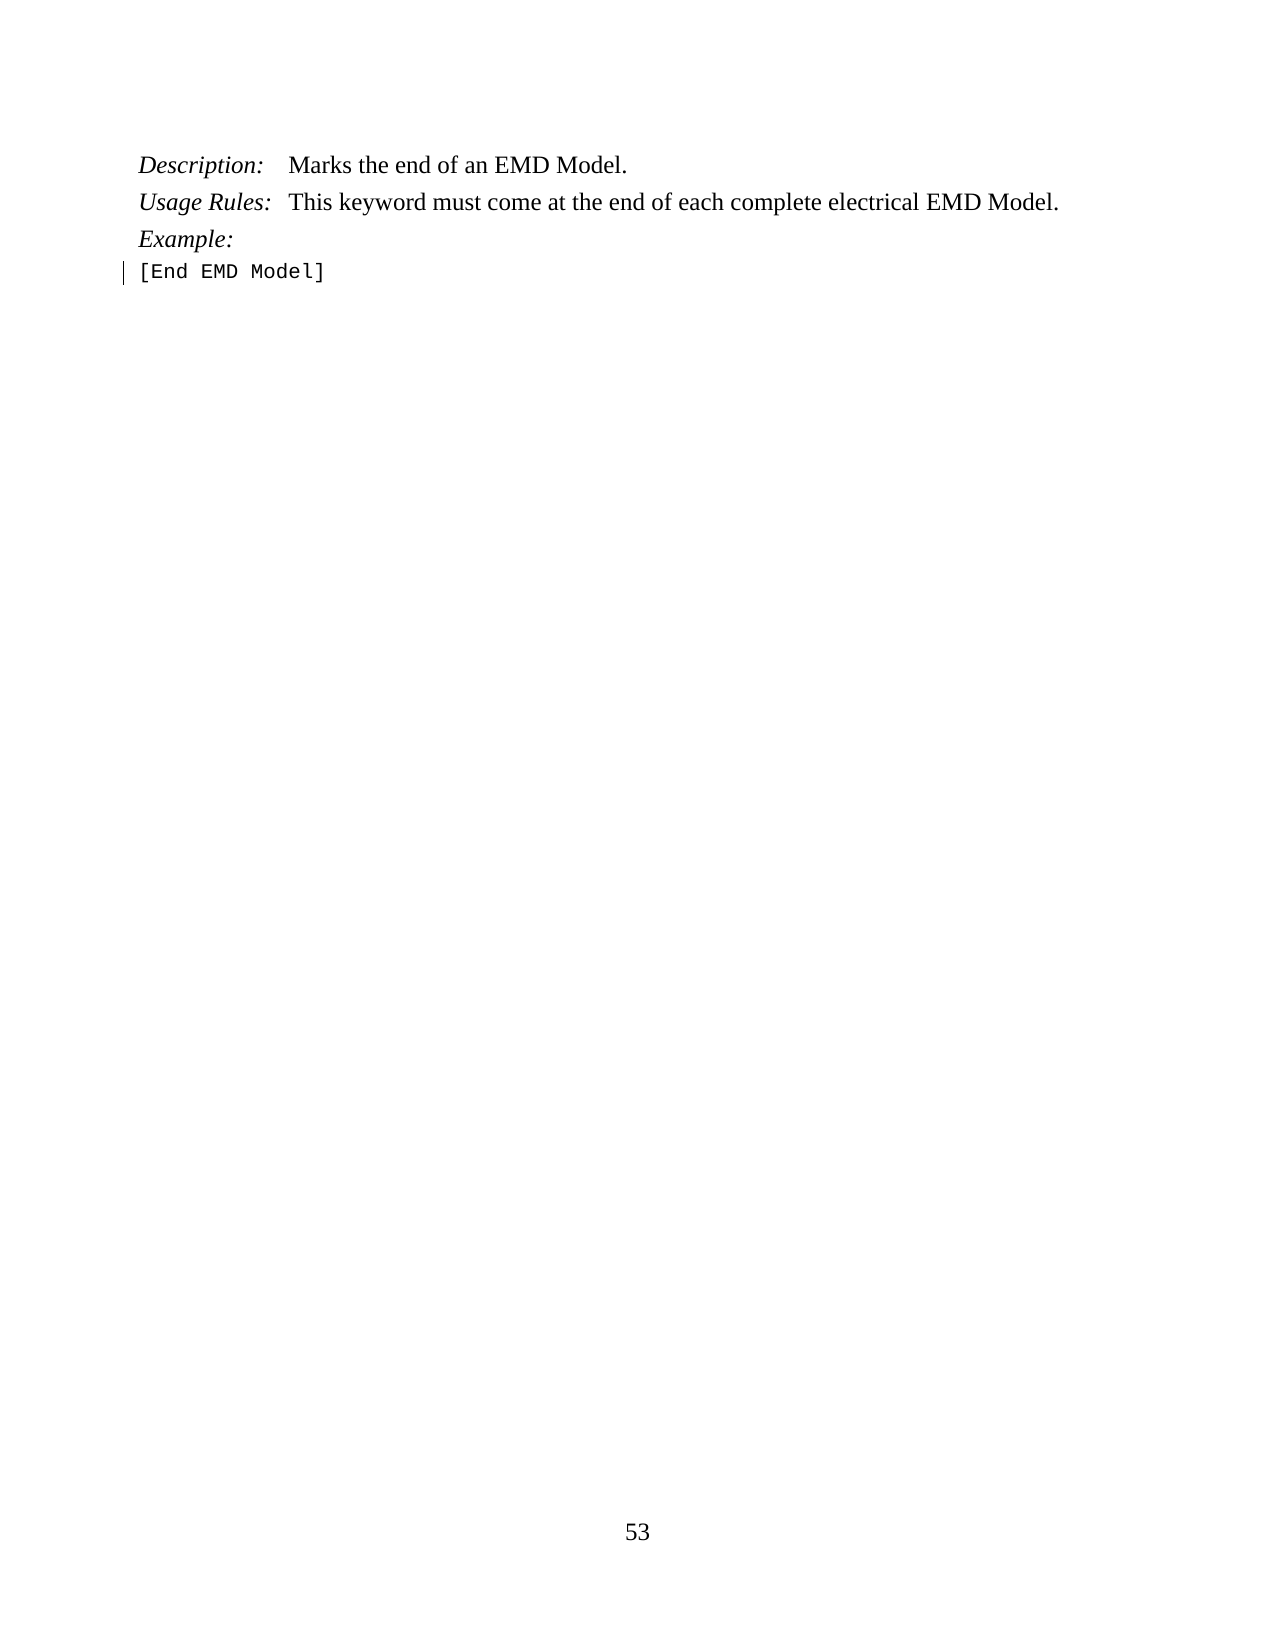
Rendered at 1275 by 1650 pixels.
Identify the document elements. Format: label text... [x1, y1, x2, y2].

text Description: Marks the end of an EMD Model. [138, 150, 1137, 179]
text Usage Rules: This keyword must come at the end of each complete electrical EMD Model. [138, 187, 1137, 216]
text [End EMD Model] [138, 261, 1137, 285]
text Example: [138, 224, 1137, 253]
